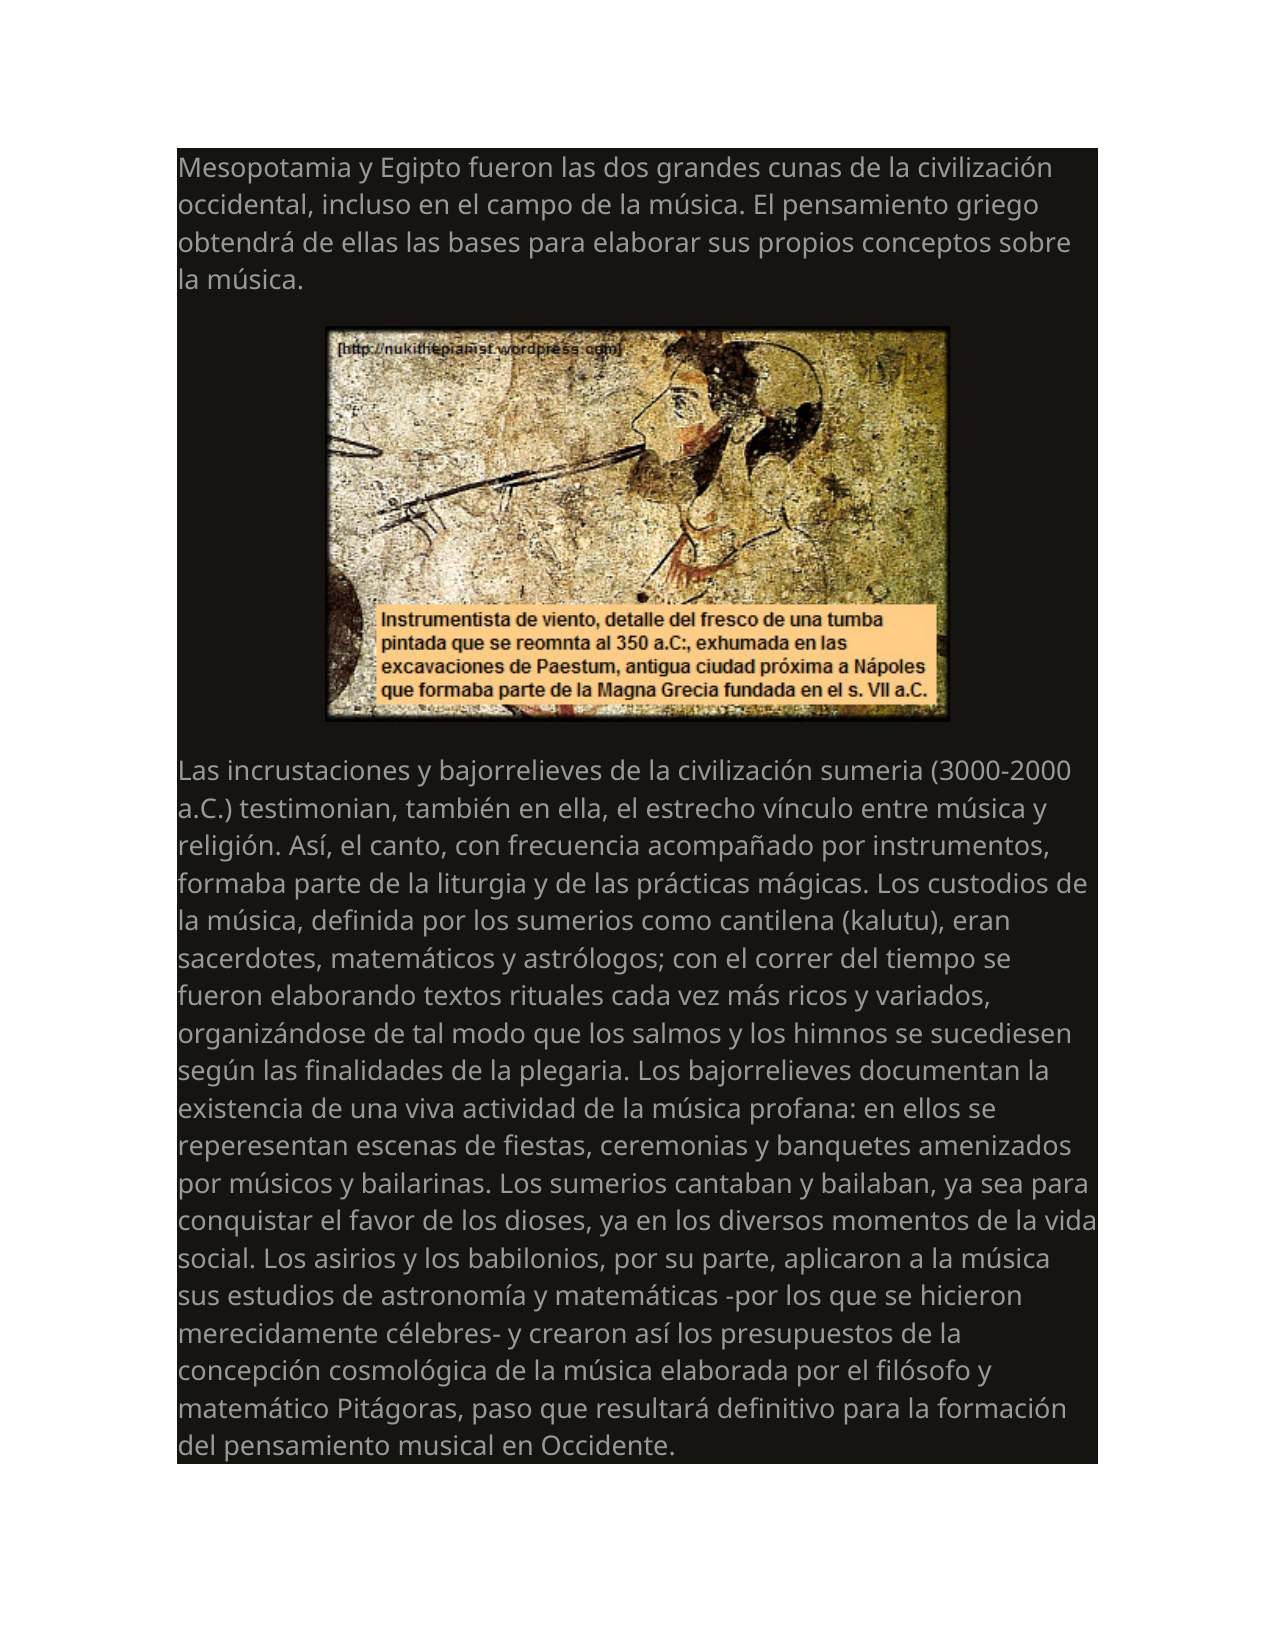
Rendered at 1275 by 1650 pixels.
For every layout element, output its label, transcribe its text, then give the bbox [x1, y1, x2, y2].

text Mesopotamia y Egipto fueron las dos grandes cunas de la civilización occidental, incluso en el campo de la música. El pensamiento griego obtendrá de ellas las bases para elaborar sus propios conceptos sobre la música. [177, 148, 1098, 298]
picture [325, 326, 951, 722]
text Las incrustaciones y bajorrelieves de la civilización sumeria (3000-2000 a.C.) testimonian, también en ella, el estrecho vínculo entre música y religión. Así, el canto, con frecuencia acompañado por instrumentos, formaba parte de la liturgia y de las prácticas mágicas. Los custodios de la música, definida por los sumerios como cantilena (kalutu), eran sacerdotes, matemáticos y astrólogos; con el correr del tiempo se fueron elaborando textos rituales cada vez más ricos y variados, organizándose de tal modo que los salmos y los himnos se sucediesen según las finalidades de la plegaria. Los bajorrelieves documentan la existencia de una viva actividad de la música profana: en ellos se reperesentan escenas de fiestas, ceremonias y banquetes amenizados por músicos y bailarinas. Los sumerios cantaban y bailaban, ya sea para conquistar el favor de los dioses, ya en los diversos momentos de la vida social. Los asirios y los babilonios, por su parte, aplicaron a la música sus estudios de astronomía y matemáticas -por los que se hicieron merecidamente célebres- y crearon así los presupuestos de la concepción cosmológica de la música elaborada por el filósofo y matemático Pitágoras, paso que resultará definitivo para la formación del pensamiento musical en Occidente. [177, 751, 1098, 1464]
